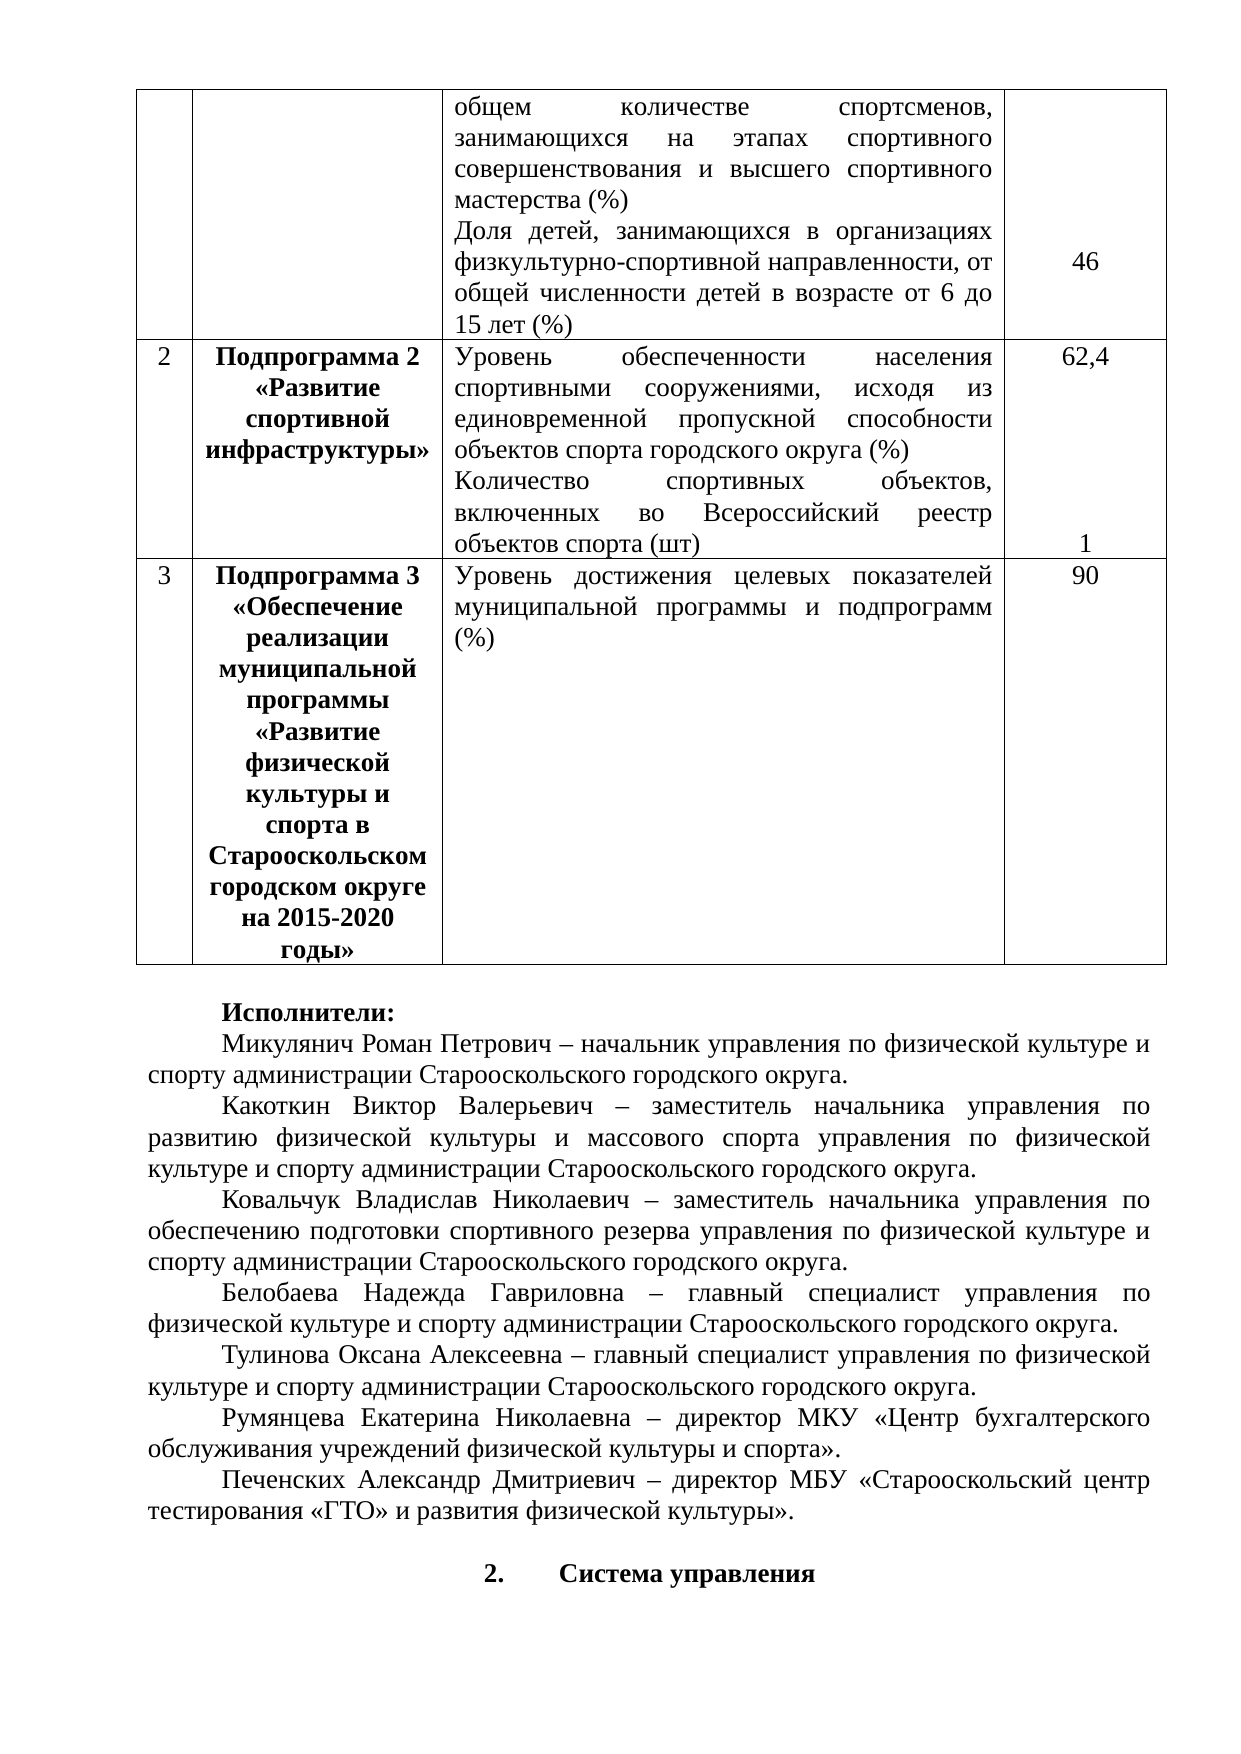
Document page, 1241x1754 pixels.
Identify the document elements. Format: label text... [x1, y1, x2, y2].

text Какоткин Виктор Валерьевич – заместитель начальника управления по развитию физической культуры и массового спорта управления по физической культуре и спорту администрации Старооскольского городского округа. [148, 1089, 1152, 1183]
table_cell 3 [137, 559, 192, 964]
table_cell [443, 90, 1004, 339]
table_cell Уровень достижения целевых показателей муниципальной программы и подпрограмм (%) [443, 559, 1004, 964]
table_cell Подпрограмма 3 «Обеспечение реализации муниципальной программы «Развитие физической культуры и спорта в Старооскольском городском округе на 2015-2020 годы» [193, 559, 442, 964]
table_cell 1 [137, 90, 192, 339]
list Система управления [148, 1557, 1152, 1588]
text Румянцева Екатерина Николаевна – директор МКУ «Центр бухгалтерского обслуживания учреждений физической культуры и спорта». [148, 1401, 1152, 1463]
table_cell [193, 90, 442, 339]
table_cell 62,4 1 [1005, 340, 1166, 558]
table_cell 90 [1005, 559, 1166, 964]
text Исполнители: [148, 996, 1152, 1027]
text Белобаева Надежда Гавриловна – главный специалист управления по физической культуре и спорту администрации Старооскольского городского округа. [148, 1276, 1152, 1339]
table_cell Подпрограмма 2 «Развитие спортивной инфраструктуры» [193, 340, 442, 558]
text Печенских Александр Дмитриевич – директор МБУ «Старооскольский центр тестирования «ГТО» и развития физической культуры». [148, 1463, 1152, 1526]
table_cell 2 [137, 340, 192, 558]
text Микулянич Роман Петрович – начальник управления по физической культуре и спорту администрации Старооскольского городского округа. [148, 1027, 1152, 1089]
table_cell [1005, 90, 1166, 339]
text Тулинова Оксана Алексеевна – главный специалист управления по физической культуре и спорту администрации Старооскольского городского округа. [148, 1339, 1152, 1401]
table_cell Уровень обеспеченности населения спортивными сооружениями, исходя из единовременной пропускной способности объектов спорта городского округа (%) Количество спортивных объектов, включенных во Всероссийский реестр объектов спорта (шт) [443, 340, 1004, 558]
text Ковальчук Владислав Николаевич – заместитель начальника управления по обеспечению подготовки спортивного резерва управления по физической культуре и спорту администрации Старооскольского городского округа. [148, 1183, 1152, 1276]
